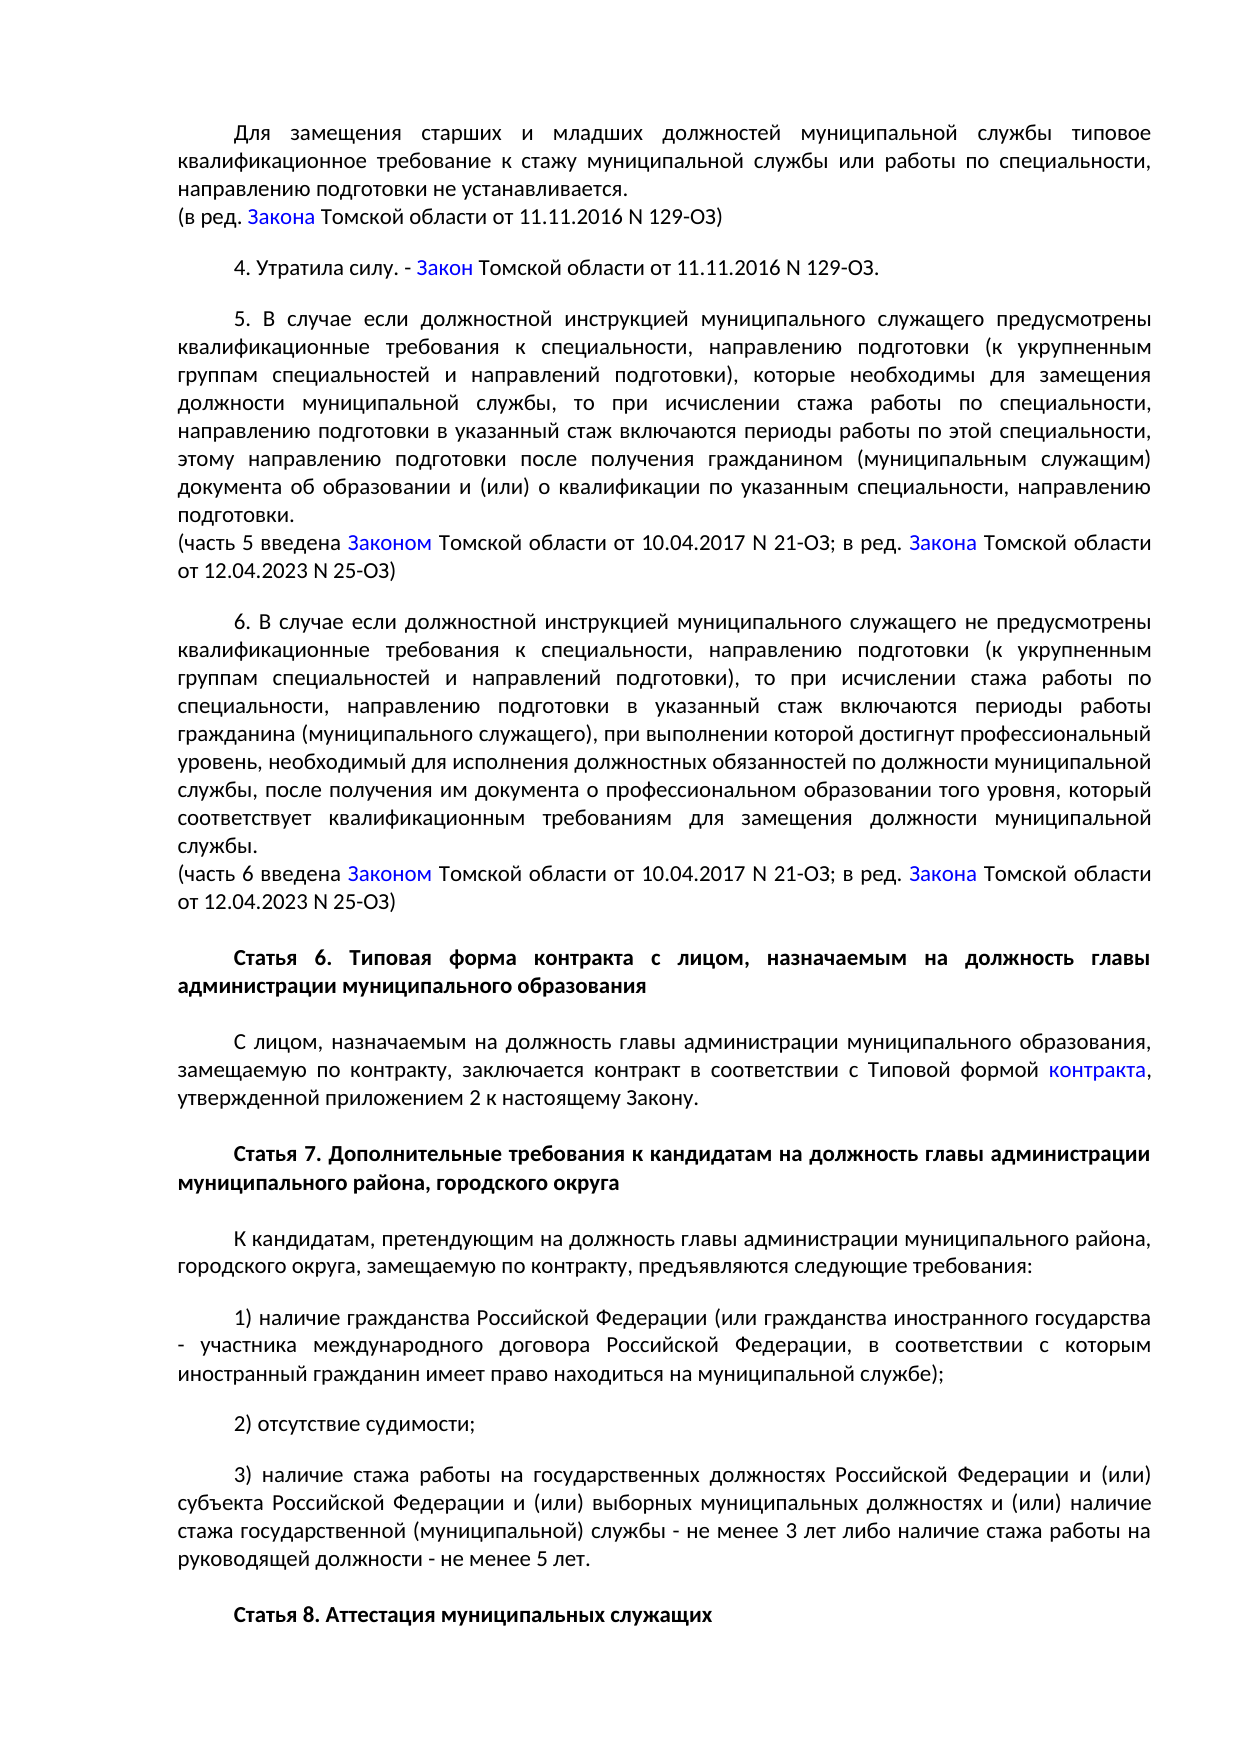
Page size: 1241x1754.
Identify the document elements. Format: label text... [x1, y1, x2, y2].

text К кандидатам, претендующим на должность главы администрации муниципального района, городского округа, замещаемую по контракту, предъявляются следующие требования: [177, 1224, 1152, 1280]
text (в ред. Закона Томской области от 11.11.2016 N 129-ОЗ) [177, 202, 1152, 230]
text Для замещения старших и младших должностей муниципальной службы типовое квалификационное требование к стажу муниципальной службы или работы по специальности, направлению подготовки не устанавливается. [177, 118, 1152, 202]
text 4. Утратила силу. - Закон Томской области от 11.11.2016 N 129-ОЗ. [177, 253, 1152, 281]
text (часть 5 введена Законом Томской области от 10.04.2017 N 21-ОЗ; в ред. Закона Томской области от 12.04.2023 N 25-ОЗ) [177, 528, 1152, 584]
text С лицом, назначаемым на должность главы администрации муниципального образования, замещаемую по контракту, заключается контракт в соответствии с Типовой формой контракта, утвержденной приложением 2 к настоящему Закону. [177, 1027, 1152, 1112]
text 6. В случае если должностной инструкцией муниципального служащего не предусмотрены квалификационные требования к специальности, направлению подготовки (к укрупненным группам специальностей и направлений подготовки), то при исчислении стажа работы по специальности, направлению подготовки в указанный стаж включаются периоды работы гражданина (муниципального служащего), при выполнении которой достигнут профессиональный уровень, необходимый для исполнения должностных обязанностей по должности муниципальной службы, после получения им документа о профессиональном образовании того уровня, который соответствует квалификационным требованиям для замещения должности муниципальной службы. [177, 607, 1152, 859]
text 1) наличие гражданства Российской Федерации (или гражданства иностранного государства - участника международного договора Российской Федерации, в соответствии с которым иностранный гражданин имеет право находиться на муниципальной службе); [177, 1303, 1152, 1387]
text 2) отсутствие судимости; [177, 1409, 1152, 1438]
title Статья 7. Дополнительные требования к кандидатам на должность главы администрации муниципального района, городского округа [177, 1139, 1152, 1196]
text 5. В случае если должностной инструкцией муниципального служащего предусмотрены квалификационные требования к специальности, направлению подготовки (к укрупненным группам специальностей и направлений подготовки), которые необходимы для замещения должности муниципальной службы, то при исчислении стажа работы по специальности, направлению подготовки в указанный стаж включаются периоды работы по этой специальности, этому направлению подготовки после получения гражданином (муниципальным служащим) документа об образовании и (или) о квалификации по указанным специальности, направлению подготовки. [177, 304, 1152, 528]
text 3) наличие стажа работы на государственных должностях Российской Федерации и (или) субъекта Российской Федерации и (или) выборных муниципальных должностях и (или) наличие стажа государственной (муниципальной) службы - не менее 3 лет либо наличие стажа работы на руководящей должности - не менее 5 лет. [177, 1461, 1152, 1573]
title Статья 8. Аттестация муниципальных служащих [177, 1601, 1152, 1629]
title Статья 6. Типовая форма контракта с лицом, назначаемым на должность главы администрации муниципального образования [177, 943, 1152, 999]
text (часть 6 введена Законом Томской области от 10.04.2017 N 21-ОЗ; в ред. Закона Томской области от 12.04.2023 N 25-ОЗ) [177, 859, 1152, 915]
